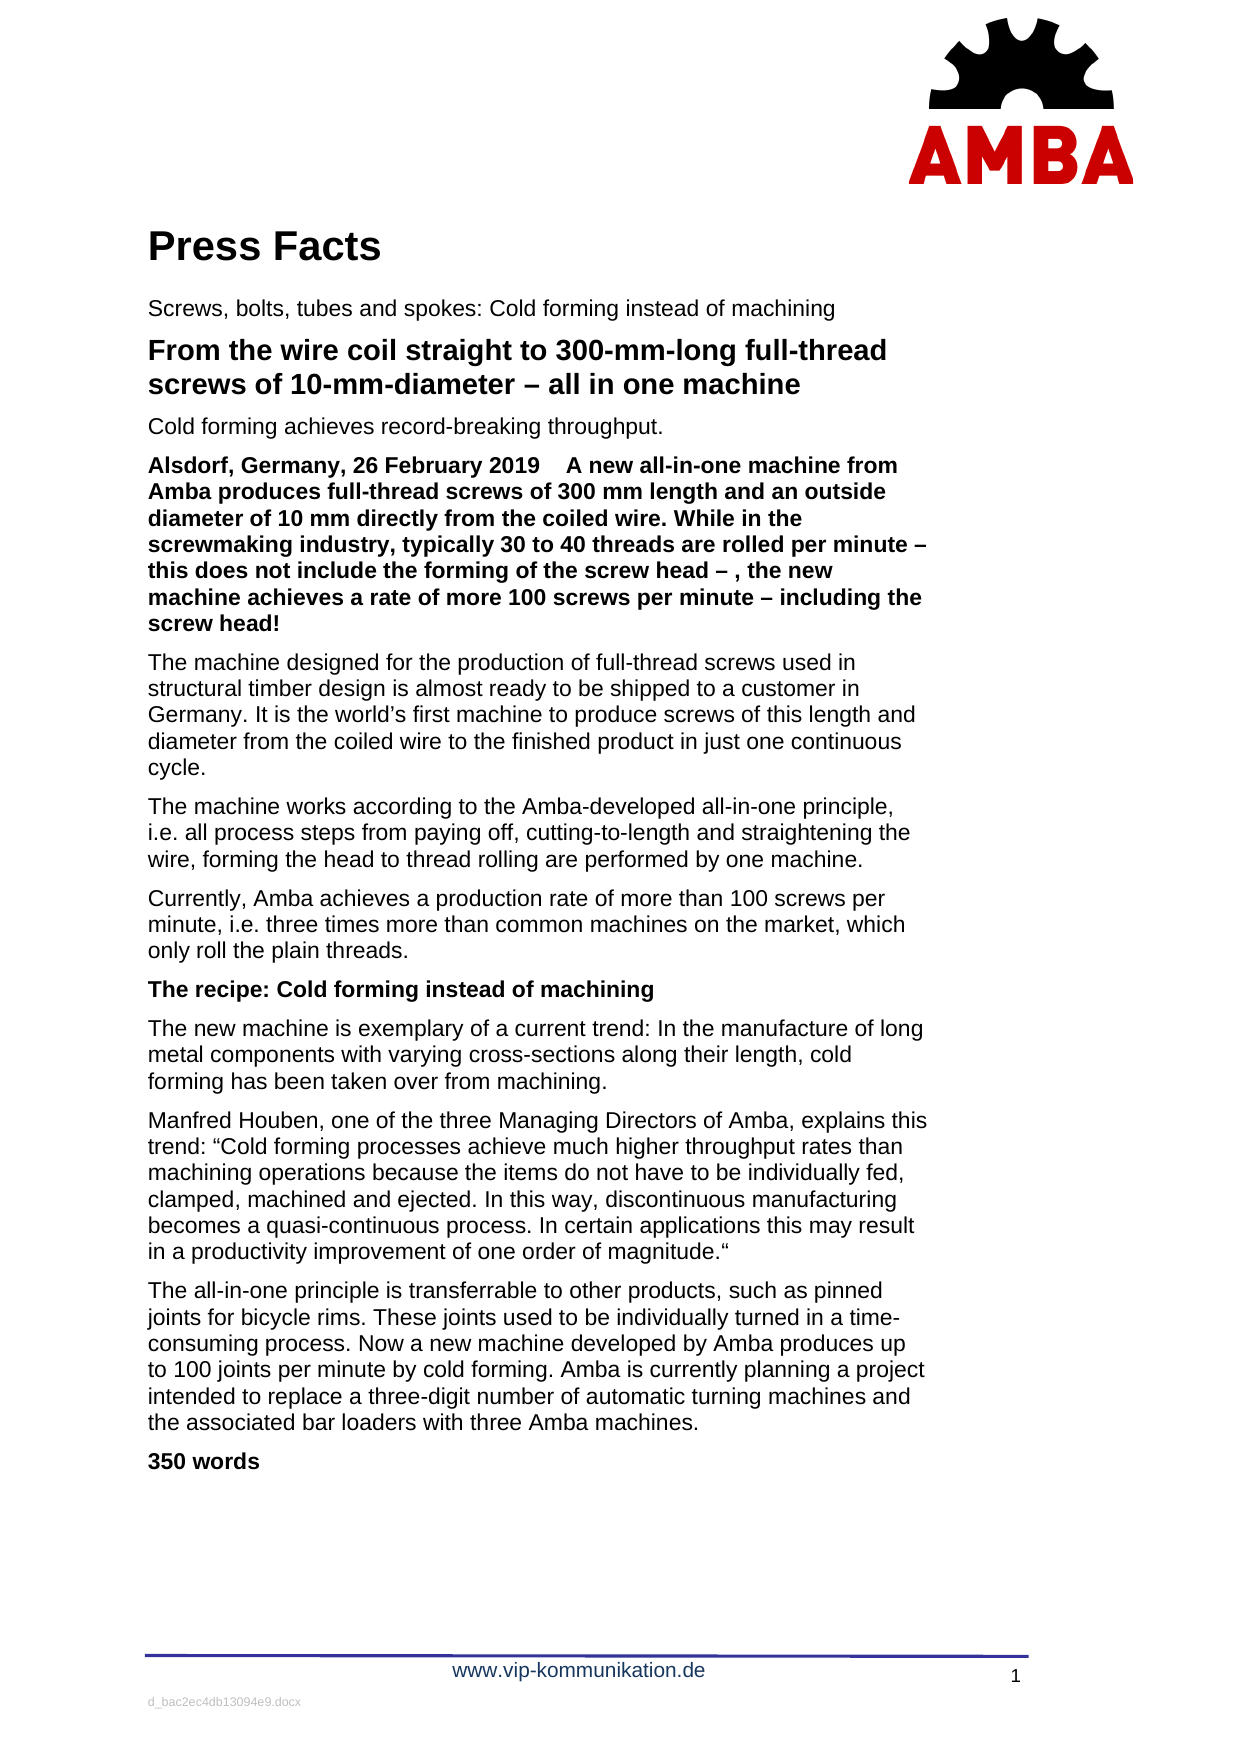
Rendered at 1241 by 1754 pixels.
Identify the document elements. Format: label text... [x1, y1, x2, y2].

text The all-in-one principle is transferrable to other products, such as pinned joints for bicycle rims. These joints used to be individually turned in a time-consuming process. Now a new machine developed by Amba produces up to 100 joints per minute by cold forming. Amba is currently planning a project intended to replace a three-digit number of automatic turning machines and the associated bar loaders with three Amba machines. [148, 1277, 930, 1435]
text From the wire coil straight to 300-mm-long full-thread screws of 10-mm-diameter – all in one machine [148, 333, 930, 400]
text Screws, bolts, tubes and spokes: Cold forming instead of machining [148, 294, 930, 321]
text Press Facts [148, 222, 930, 269]
picture [908, 18, 1134, 184]
text Manfred Houben, one of the three Managing Directors of Amba, explains this trend: “Cold forming processes achieve much higher throughput rates than machining operations because the items do not have to be individually fed, clamped, machined and ejected. In this way, discontinuous manufacturing becomes a quasi-continuous process. In certain applications this may result in a productivity improvement of one order of magnitude.“ [148, 1107, 930, 1265]
text The recipe: Cold forming instead of machining [148, 976, 930, 1002]
text Cold forming achieves record-breaking throughput. [148, 413, 930, 439]
text Currently, Amba achieves a production rate of more than 100 screws per minute, i.e. three times more than common machines on the market, which only roll the plain threads. [148, 884, 930, 964]
text The new machine is exemplary of a current trend: In the manufacture of long metal components with varying cross-sections along their length, cold forming has been taken over from machining. [148, 1015, 930, 1094]
text Alsdorf, Germany, 26 February 2019 A new all-in-one machine from Amba produces full-thread screws of 300 mm length and an outside diameter of 10 mm directly from the coiled wire. While in the screwmaking industry, typically 30 to 40 threads are rolled per minute – this does not include the forming of the screw head – , the new machine achieves a rate of more 100 screws per minute – including the screw head! [148, 452, 930, 636]
text 350 words [148, 1448, 930, 1474]
text The machine designed for the production of full-thread screws used in structural timber design is almost ready to be shipped to a customer in Germany. It is the world’s first machine to produce screws of this length and diameter from the coiled wire to the finished product in just one continuous cycle. [148, 649, 930, 781]
text The machine works according to the Amba-developed all-in-one principle, i.e. all process steps from paying off, cutting-to-length and straightening the wire, forming the head to thread rolling are performed by one machine. [148, 793, 930, 872]
